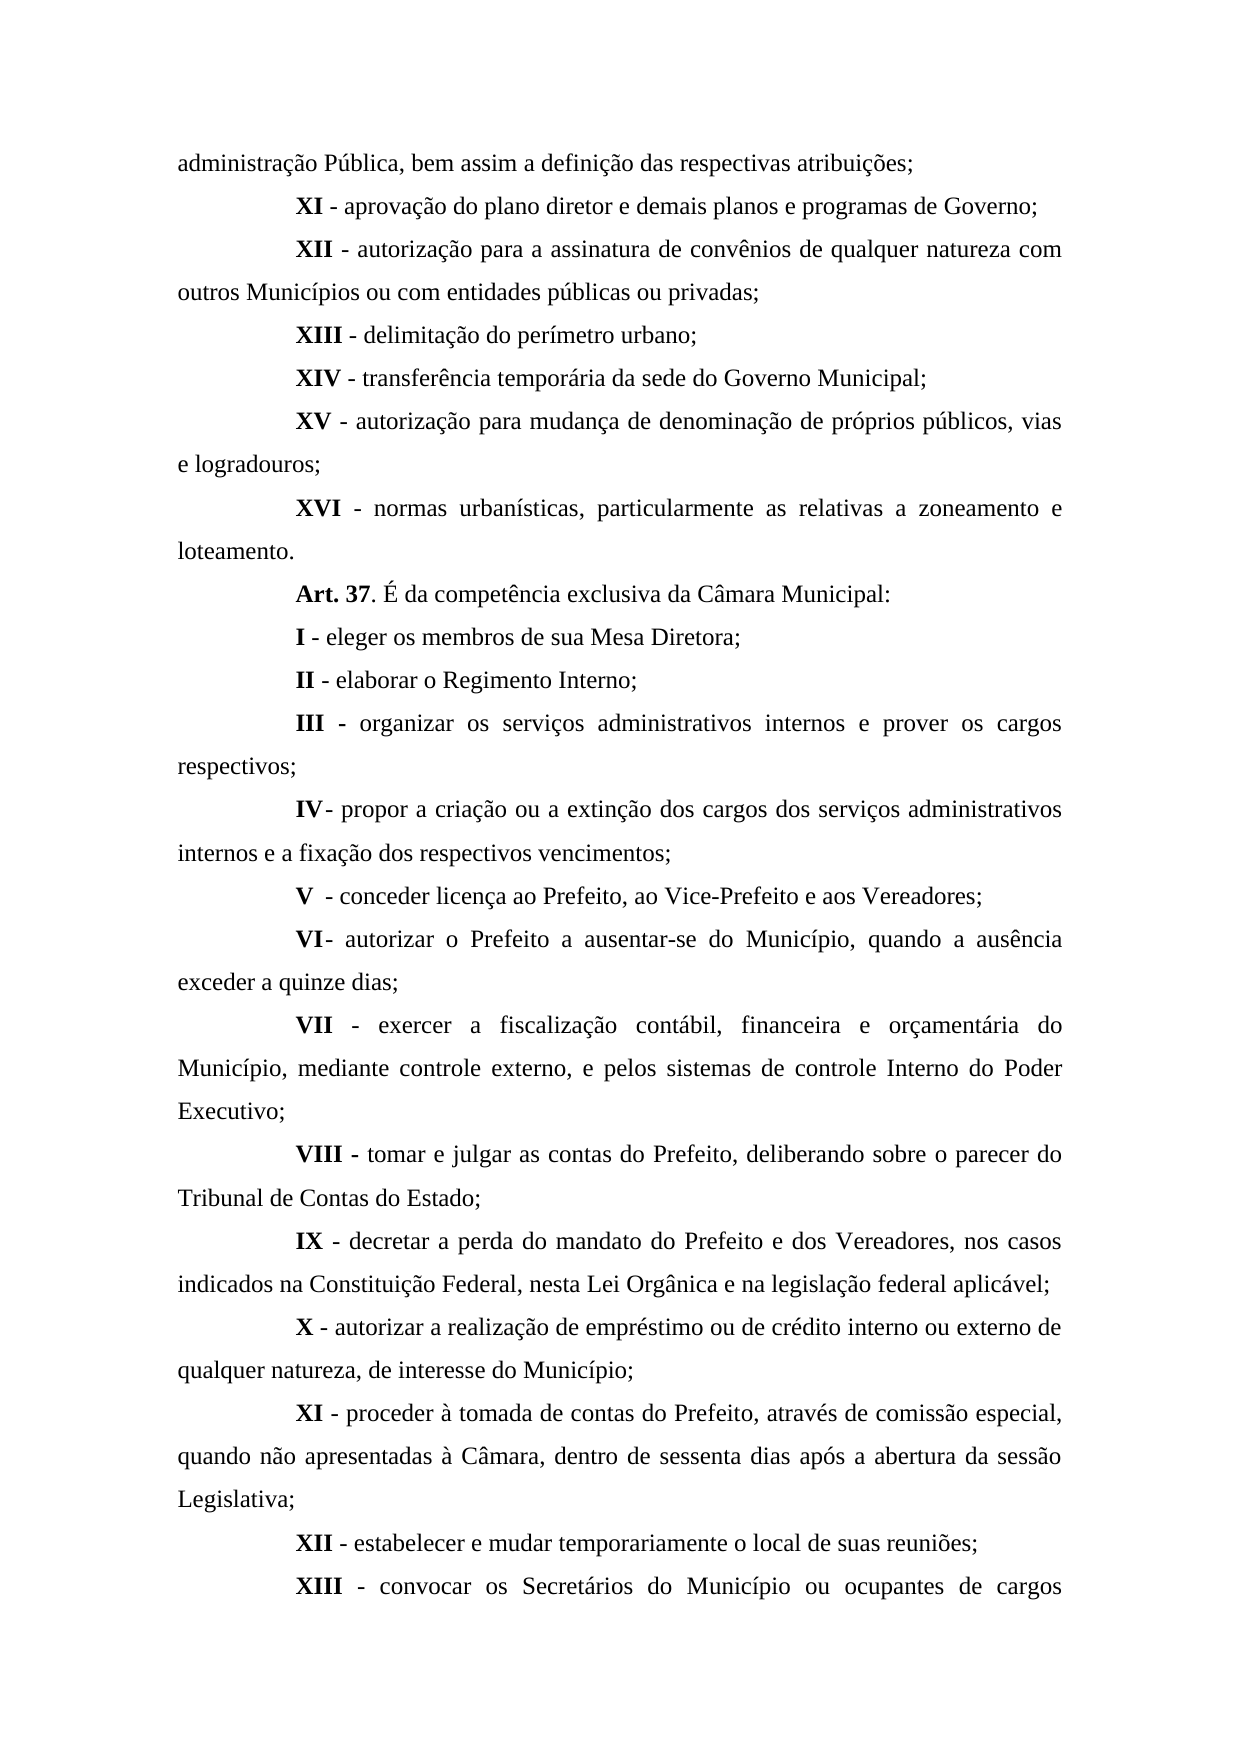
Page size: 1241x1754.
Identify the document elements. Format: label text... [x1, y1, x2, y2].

list - organizar os serviços administrativos internos e prover os cargos respectivos; [177, 708, 1063, 780]
text XV - autorização para mudança de denominação de próprios públicos, vias e logradouros; [177, 406, 1063, 478]
text II - elaborar o Regimento Interno; [177, 665, 1063, 694]
text X - autorizar a realização de empréstimo ou de crédito interno ou externo de qualquer natureza, de interesse do Município; [177, 1312, 1063, 1384]
text XII - estabelecer e mudar temporariamente o local de suas reuniões; [295, 1528, 1063, 1556]
subtitle VIII - tomar e julgar as contas do Prefeito, deliberando sobre o parecer do Tribunal de Contas do Estado; [177, 1139, 1063, 1211]
text XI - aprovação do plano diretor e demais planos e programas de Governo; [177, 191, 1063, 219]
text VII - exercer a fiscalização contábil, financeira e orçamentária do Município, mediante controle externo, e pelos sistemas de controle Interno do Poder Executivo; [177, 1010, 1063, 1125]
text Art. 37. É da competência exclusiva da Câmara Municipal: [177, 579, 1063, 608]
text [177, 148, 1063, 176]
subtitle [177, 1571, 1063, 1599]
text XI - proceder à tomada de contas do Prefeito, através de comissão especial, quando não apresentadas à Câmara, dentro de sessenta dias após a abertura da sessão Legislativa; [177, 1398, 1063, 1513]
text I - eleger os membros de sua Mesa Diretora; [177, 622, 1063, 651]
text XIV - transferência temporária da sede do Governo Municipal; [177, 363, 1063, 392]
list - conceder licença ao Prefeito, ao Vice-Prefeito e aos Vereadores; [177, 881, 1063, 909]
list - autorizar o Prefeito a ausentar-se do Município, quando a ausência exceder a quinze dias; [177, 924, 1063, 996]
list - propor a criação ou a extinção dos cargos dos serviços administrativos internos e a fixação dos respectivos vencimentos; [177, 794, 1063, 866]
text XIII - delimitação do perímetro urbano; [177, 320, 1063, 349]
text XVI - normas urbanísticas, particularmente as relativas a zoneamento e loteamento. [177, 493, 1063, 564]
text IX - decretar a perda do mandato do Prefeito e dos Vereadores, nos casos indicados na Constituição Federal, nesta Lei Orgânica e na legislação federal aplicável; [177, 1226, 1063, 1298]
text XII - autorização para a assinatura de convênios de qualquer natureza com outros Municípios ou com entidades públicas ou privadas; [177, 234, 1063, 306]
